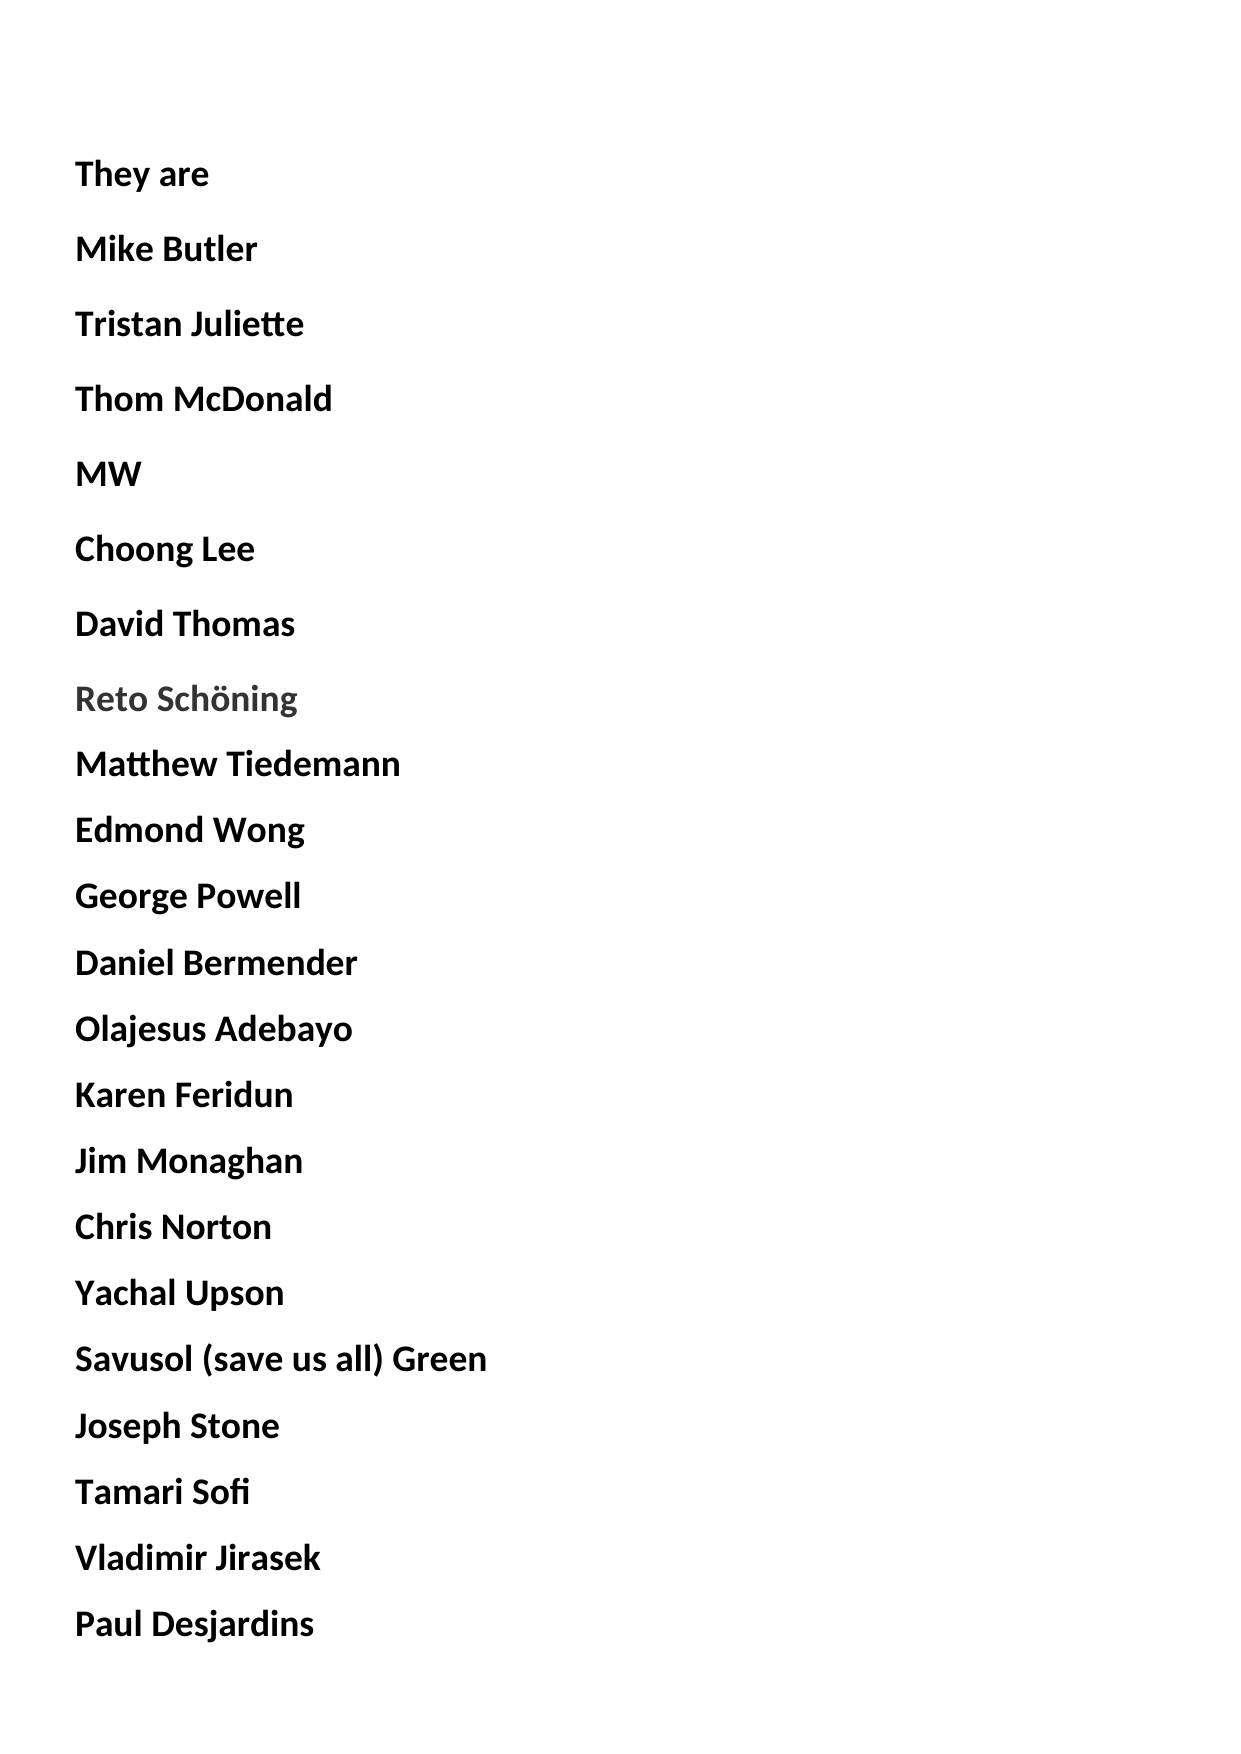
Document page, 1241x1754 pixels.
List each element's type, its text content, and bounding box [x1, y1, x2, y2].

text Edmond Wong [75, 806, 1165, 852]
text They are [75, 150, 1165, 196]
text Choong Lee [75, 525, 1165, 571]
text Tristan Juliette [75, 300, 1165, 346]
text Olajesus Adebayo [75, 1005, 1165, 1051]
text George Powell [75, 872, 1165, 918]
text Mike Butler [75, 225, 1165, 271]
text Savusol (save us all) Green [75, 1335, 1165, 1381]
text David Thomas [75, 600, 1165, 646]
text Joseph Stone [75, 1402, 1165, 1447]
text Jim Monaghan [75, 1137, 1165, 1183]
text Daniel Bermender [75, 938, 1165, 984]
text Paul Desjardins [75, 1600, 1165, 1646]
text Tamari Sofi [75, 1468, 1165, 1513]
text Karen Feridun [75, 1071, 1165, 1117]
text Matthew Tiedemann [75, 740, 1165, 786]
text MW [75, 450, 1165, 496]
text Yachal Upson [75, 1269, 1165, 1315]
text Vladimir Jirasek [75, 1534, 1165, 1580]
subtitle Reto Schöning [75, 675, 1165, 721]
text Thom McDonald [75, 375, 1165, 421]
text Chris Norton [75, 1203, 1165, 1249]
